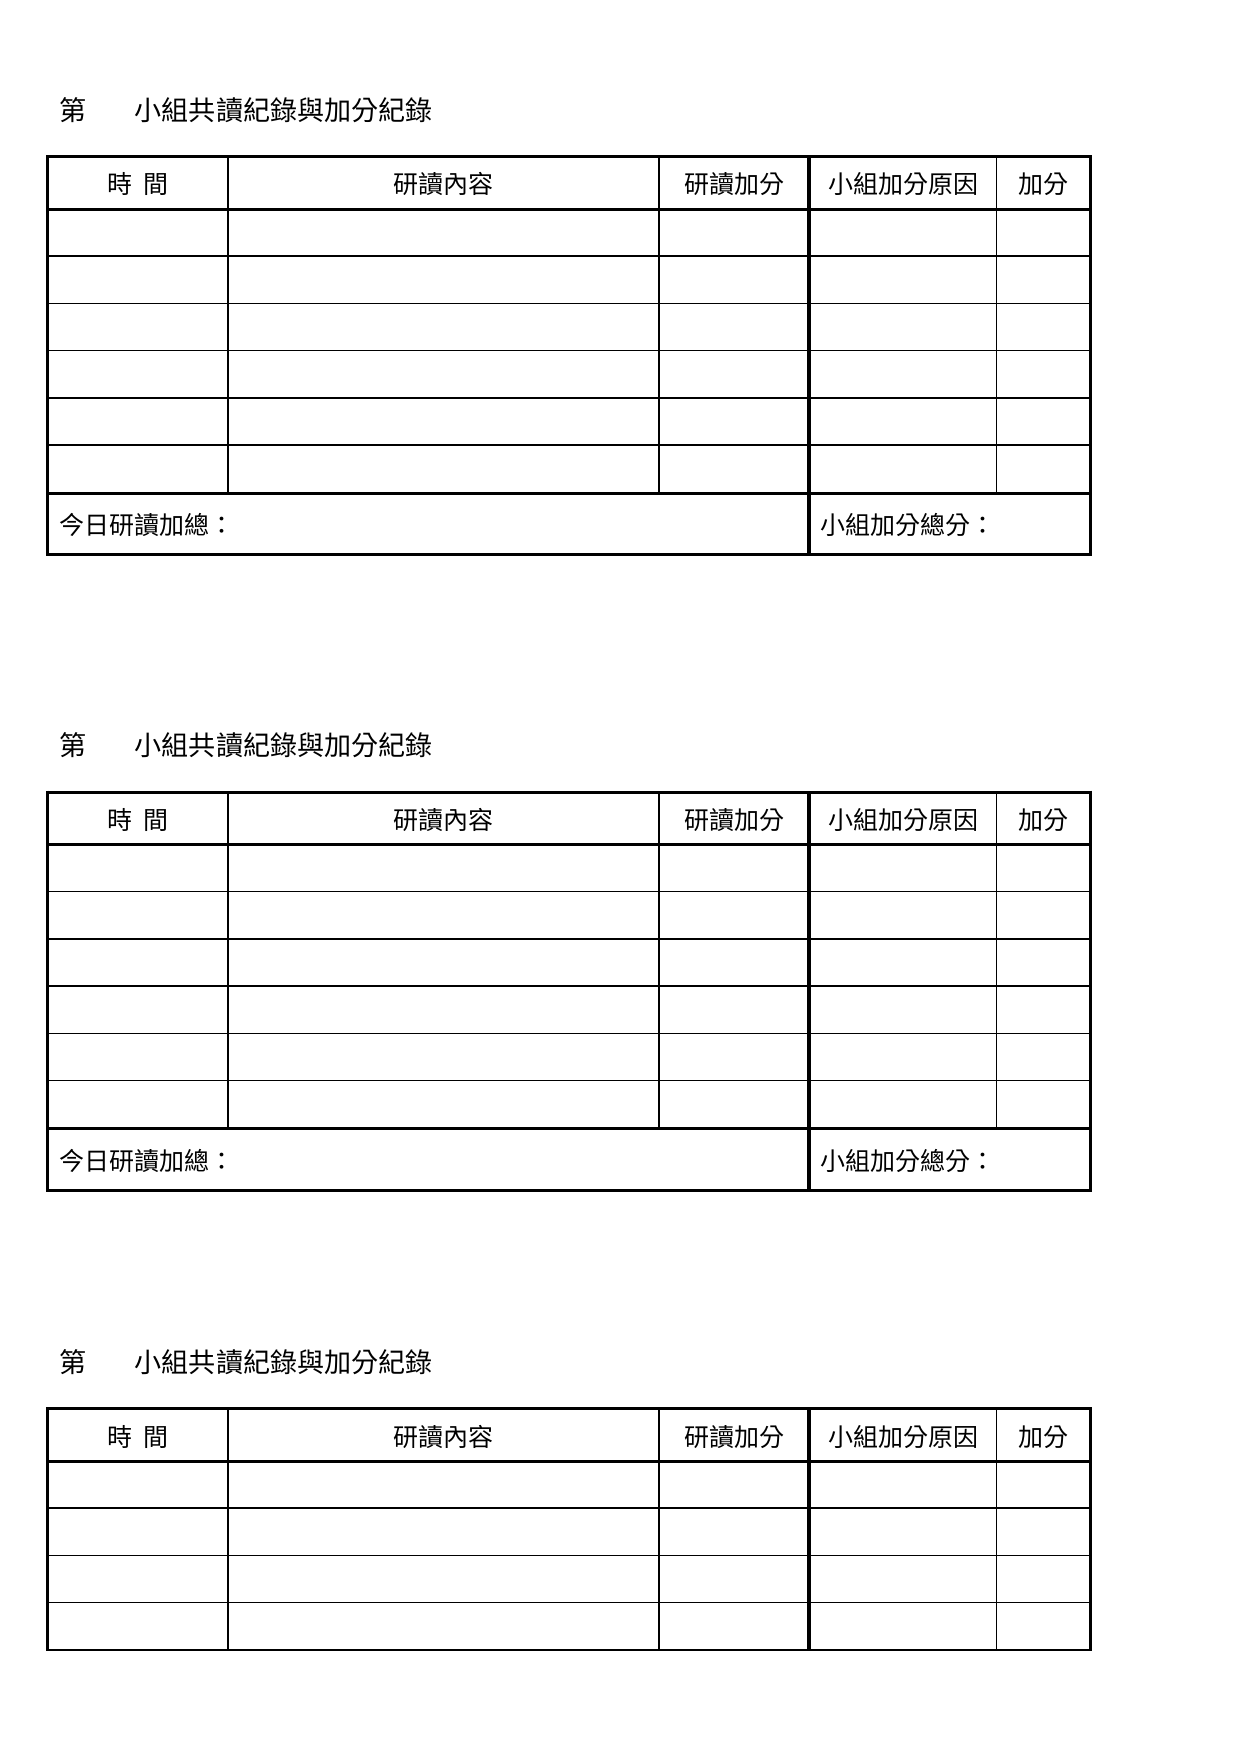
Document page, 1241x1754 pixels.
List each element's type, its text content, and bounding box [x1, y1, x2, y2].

table_cell [660, 351, 807, 397]
table_cell [229, 351, 658, 397]
table_cell [811, 257, 996, 302]
table_cell [811, 846, 996, 891]
table_cell [997, 1463, 1089, 1507]
table_cell [660, 304, 807, 350]
table_cell [229, 1463, 658, 1507]
table_cell [229, 1556, 658, 1602]
table_cell [997, 446, 1089, 492]
table_cell [997, 1603, 1089, 1649]
table_cell [811, 211, 996, 255]
table_cell 小組加分總分： [811, 1130, 1089, 1188]
table_cell [49, 987, 227, 1032]
table_cell [229, 1081, 658, 1127]
table_cell [229, 987, 658, 1032]
table_cell [229, 211, 658, 255]
table_cell [229, 1034, 658, 1080]
table_header 小組加分原因 [811, 1410, 996, 1460]
table_header 加分 [997, 794, 1089, 843]
table_header 研讀內容 [229, 1410, 658, 1460]
table_cell [49, 211, 227, 255]
table_cell [49, 1556, 227, 1602]
table_cell [811, 304, 996, 350]
table_cell [811, 940, 996, 985]
table_cell [229, 892, 658, 938]
table_cell [997, 257, 1089, 302]
table_cell [997, 1034, 1089, 1080]
table_cell [229, 257, 658, 302]
table_cell [811, 1034, 996, 1080]
table_cell [660, 892, 807, 938]
table_cell [229, 846, 658, 891]
table_header 小組加分原因 [811, 794, 996, 843]
table_cell [229, 940, 658, 985]
table_cell [997, 940, 1089, 985]
text 第 小組共讀紀錄與加分紀錄 [59, 71, 1092, 146]
table_cell [660, 940, 807, 985]
table_header 研讀內容 [229, 794, 658, 843]
table_cell [811, 892, 996, 938]
table_cell [660, 1034, 807, 1080]
table_cell 今日研讀加總： [49, 1130, 807, 1188]
table_header 研讀加分 [660, 1410, 807, 1460]
table_cell [229, 304, 658, 350]
table_cell [997, 892, 1089, 938]
table_cell [660, 846, 807, 891]
table_cell [660, 446, 807, 492]
table_cell [49, 257, 227, 302]
table_header 時 間 [49, 794, 227, 843]
table_cell [229, 399, 658, 444]
table_cell [229, 1509, 658, 1554]
table_cell [660, 1081, 807, 1127]
table_cell [49, 1081, 227, 1127]
table_cell [49, 1509, 227, 1554]
table_header 研讀加分 [660, 794, 807, 843]
table_cell [811, 1556, 996, 1602]
table_cell [49, 1034, 227, 1080]
table_cell [811, 1081, 996, 1127]
table_cell [229, 1603, 658, 1649]
table_cell [997, 399, 1089, 444]
table_cell [997, 1509, 1089, 1554]
table_cell [660, 399, 807, 444]
table_cell 小組加分總分： [811, 495, 1089, 553]
table_cell [811, 1603, 996, 1649]
table_cell [811, 399, 996, 444]
table_cell [660, 1556, 807, 1602]
table_cell [660, 257, 807, 302]
table_cell [49, 399, 227, 444]
table_cell [49, 940, 227, 985]
table_cell [811, 446, 996, 492]
table_cell [49, 1463, 227, 1507]
table_cell [997, 304, 1089, 350]
table_cell [997, 846, 1089, 891]
table_cell [997, 1081, 1089, 1127]
table_cell [49, 846, 227, 891]
table_header 加分 [997, 1410, 1089, 1460]
table_cell [49, 351, 227, 397]
table_header 研讀內容 [229, 158, 658, 208]
table_header 小組加分原因 [811, 158, 996, 208]
table_cell [229, 446, 658, 492]
table_cell [997, 1556, 1089, 1602]
text 第 小組共讀紀錄與加分紀錄 [59, 1323, 1092, 1398]
table_cell [660, 1463, 807, 1507]
table_header 時 間 [49, 158, 227, 208]
table_header 時 間 [49, 1410, 227, 1460]
table_cell [660, 1603, 807, 1649]
table_cell 今日研讀加總： [49, 495, 807, 553]
table_cell [997, 987, 1089, 1032]
table_header 加分 [997, 158, 1089, 208]
table_cell [811, 1509, 996, 1554]
table_cell [49, 892, 227, 938]
table_cell [811, 987, 996, 1032]
text 第 小組共讀紀錄與加分紀錄 [59, 706, 1092, 781]
table_cell [811, 351, 996, 397]
table_cell [660, 1509, 807, 1554]
table_header 研讀加分 [660, 158, 807, 208]
table_cell [997, 351, 1089, 397]
table_cell [49, 1603, 227, 1649]
table_cell [660, 987, 807, 1032]
table_cell [811, 1463, 996, 1507]
table_cell [997, 211, 1089, 255]
table_cell [660, 211, 807, 255]
table_cell [49, 446, 227, 492]
table_cell [49, 304, 227, 350]
